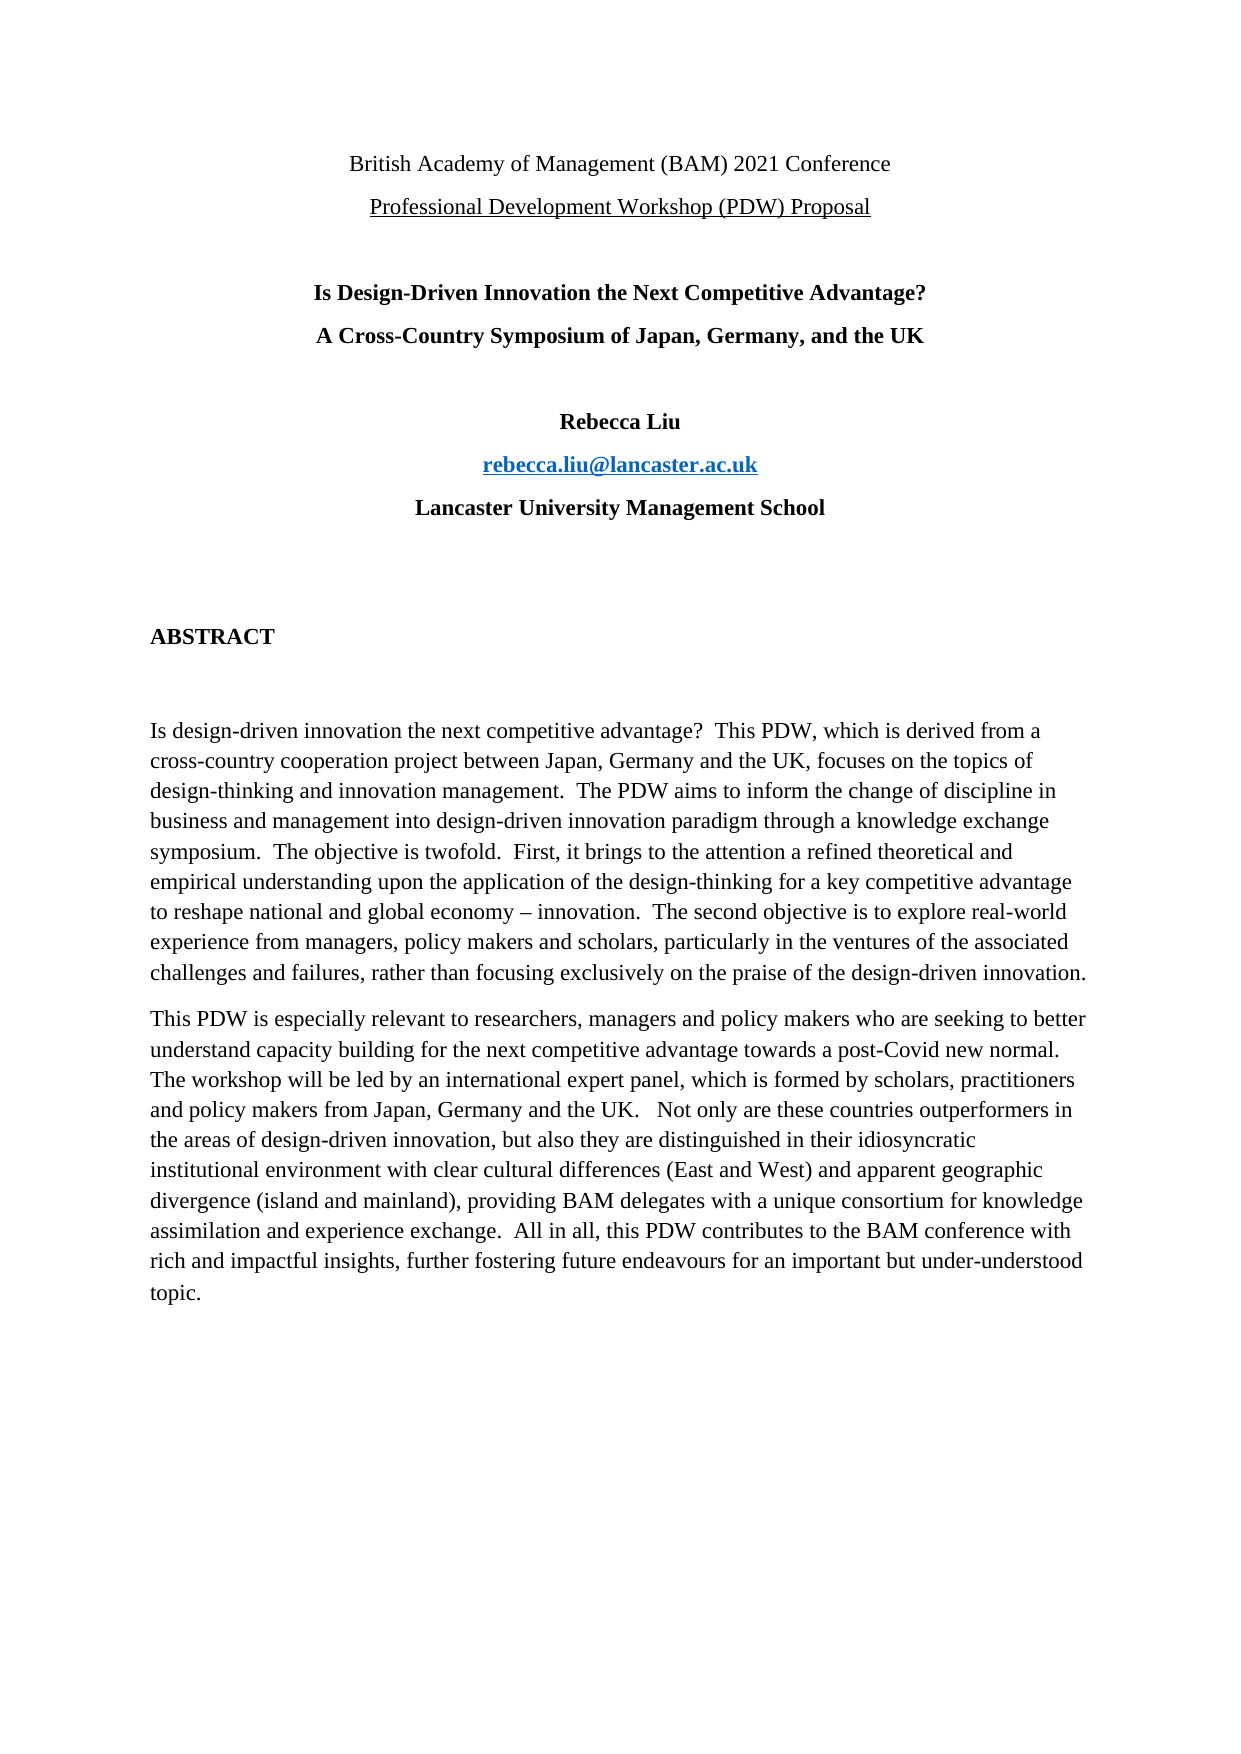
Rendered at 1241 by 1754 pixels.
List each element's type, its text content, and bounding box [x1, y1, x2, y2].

text Lancaster University Management School [150, 494, 1090, 521]
text This PDW is especially relevant to researchers, managers and policy makers who are seeking to better understand capacity building for the next competitive advantage towards a post-Covid new normal. The workshop will be led by an international expert panel, which is formed by scholars, practitioners and policy makers from Japan, Germany and the UK. Not only are these countries outperformers in the areas of design-driven innovation, but also they are distinguished in their idiosyncratic institutional environment with clear cultural differences (East and West) and apparent geographic divergence (island and mainland), providing BAM delegates with a unique consortium for knowledge assimilation and experience exchange. All in all, this PDW contributes to the BAM conference with rich and impactful insights, further fostering future endeavours for an important but under-understood topic. [150, 1006, 1090, 1306]
text ABSTRACT [150, 623, 1090, 649]
text Is design-driven innovation the next competitive advantage? This PDW, which is derived from a cross-country cooperation project between Japan, Germany and the UK, focuses on the topics of design-thinking and innovation management. The PDW aims to inform the change of discipline in business and management into design-driven innovation paradigm through a knowledge exchange symposium. The objective is twofold. First, it brings to the attention a refined theoretical and empirical understanding upon the application of the design-thinking for a key competitive advantage to reshape national and global economy – innovation. The second objective is to explore real-world experience from managers, policy makers and scholars, particularly in the ventures of the associated challenges and failures, rather than focusing exclusively on the praise of the design-driven innovation. [150, 717, 1090, 985]
text British Academy of Management (BAM) 2021 Conference [150, 150, 1090, 176]
text Is Design-Driven Innovation the Next Competitive Advantage? [150, 279, 1090, 305]
text Rebecca Liu [150, 408, 1090, 434]
text rebecca.liu@lancaster.ac.uk [150, 451, 1090, 477]
text Professional Development Workshop (PDW) Proposal [150, 193, 1090, 219]
text A Cross-Country Symposium of Japan, Germany, and the UK [150, 322, 1090, 348]
